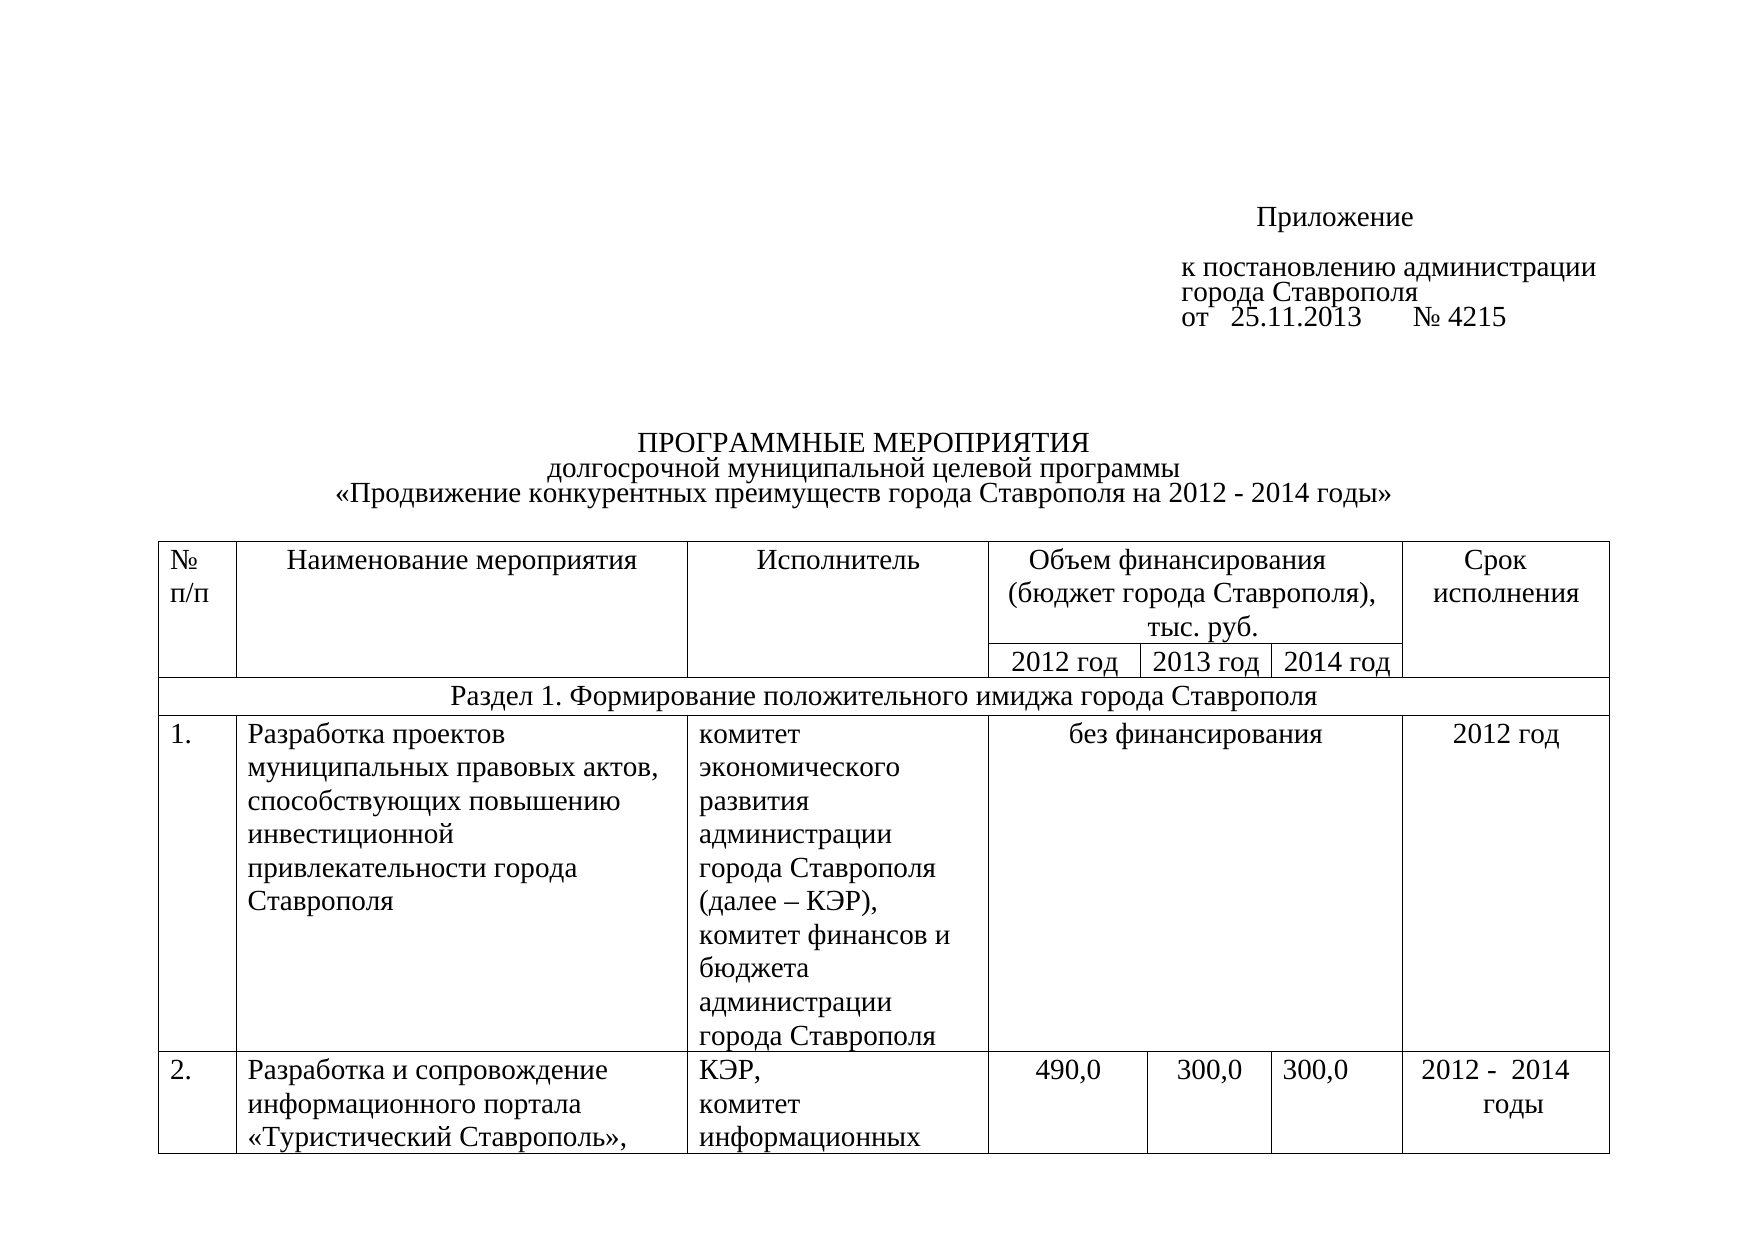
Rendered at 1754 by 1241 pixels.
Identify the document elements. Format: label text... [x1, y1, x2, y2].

table_header Исполнитель [688, 542, 988, 677]
table_cell 300,0 [1148, 1052, 1271, 1153]
text от 25.11.2013 № 4215 [1181, 307, 1609, 332]
text ПРОГРАММНЫЕ МЕРОПРИЯТИЯ [118, 432, 1609, 457]
text Приложение [1181, 207, 1609, 232]
table_cell комитет экономического развития администрации города Ставрополя (далее – КЭР), комитет финансов и бюджета администрации города Ставрополя [688, 716, 988, 1051]
table_cell Раздел 1. Формирование положительного имиджа города Ставрополя [159, 678, 1609, 715]
text долгосрочной муниципальной целевой программы [118, 457, 1609, 482]
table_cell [688, 1052, 988, 1153]
table_cell 2012 год [1403, 716, 1609, 1051]
table_cell 2. [159, 1052, 236, 1153]
table_header Срок исполнения [1403, 542, 1609, 677]
text к постановлению администрации [1181, 257, 1609, 282]
text города Ставрополя [1181, 282, 1609, 307]
table_cell 2012 год [989, 644, 1140, 677]
text «Продвижение конкурентных преимуществ города Ставрополя на 2012 - 2014 годы» [118, 482, 1609, 507]
table_header № п/п [159, 542, 236, 677]
table_cell Разработка проектов муниципальных правовых актов, способствующих повышению инвестиционной привлекательности города Ставрополя [237, 716, 687, 1051]
table_cell 2012 - 2014 годы [1403, 1052, 1609, 1153]
table_header Объем финансирования (бюджет города Ставрополя), тыс. руб. [989, 542, 1402, 643]
table_cell 2013 год [1141, 644, 1271, 677]
table_cell 490,0 [989, 1052, 1147, 1153]
table_cell 2014 год [1272, 644, 1402, 677]
table_cell без финансирования [989, 716, 1402, 1051]
table_header Наименование мероприятия [237, 542, 687, 677]
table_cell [237, 1052, 687, 1153]
table_cell 300,0 [1272, 1052, 1402, 1153]
table_cell 1. [159, 716, 236, 1051]
